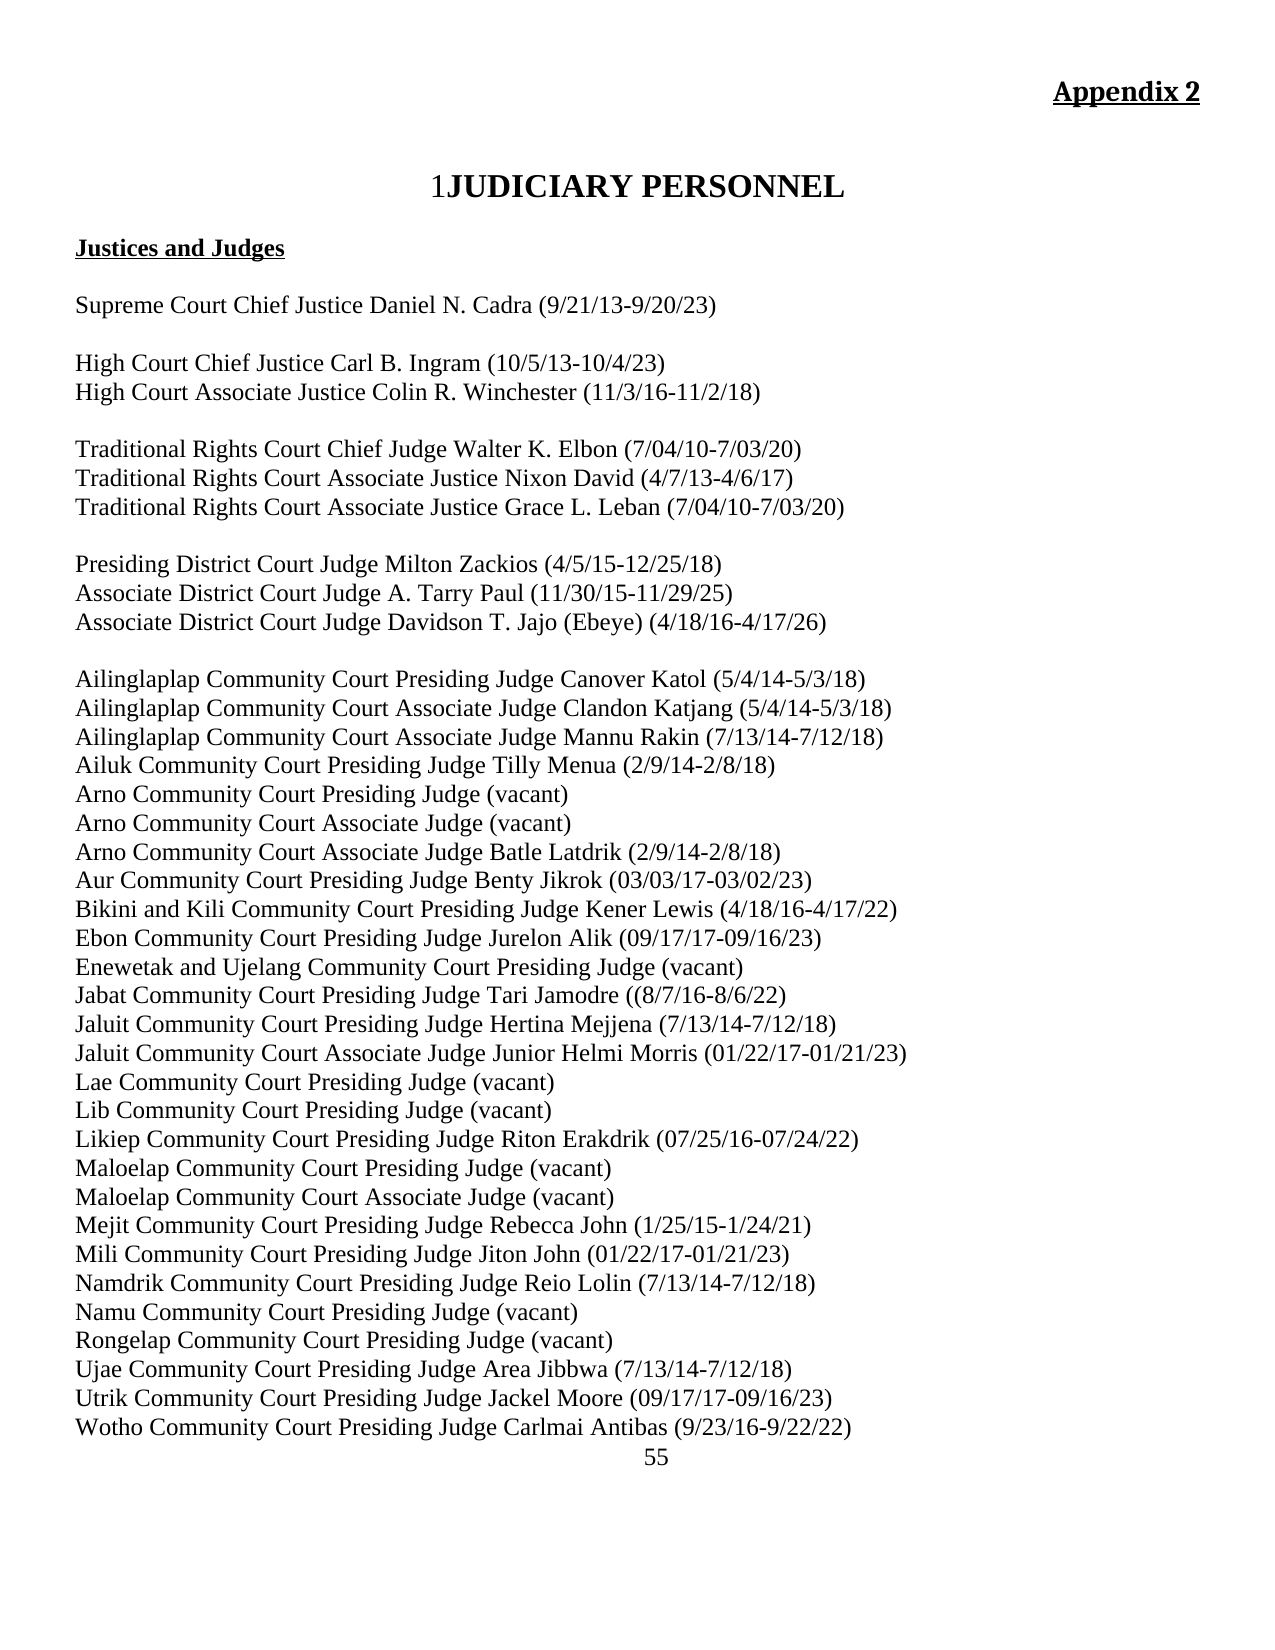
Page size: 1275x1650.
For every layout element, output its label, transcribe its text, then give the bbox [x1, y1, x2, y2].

text Jaluit Community Court Presiding Judge Hertina Mejjena (7/13/14-7/12/18) [75, 1009, 1200, 1038]
text Lib Community Court Presiding Judge (vacant) [75, 1096, 1200, 1124]
text Ailinglaplap Community Court Associate Judge Mannu Rakin (7/13/14-7/12/18) [75, 722, 1200, 751]
text Enewetak and Ujelang Community Court Presiding Judge (vacant) [75, 952, 1200, 981]
text Likiep Community Court Presiding Judge Riton Erakdrik (07/25/16-07/24/22) [75, 1124, 1200, 1153]
text Mili Community Court Presiding Judge Jiton John (01/22/17-01/21/23) [75, 1239, 1200, 1268]
text Wotho Community Court Presiding Judge Carlmai Antibas (9/23/16-9/22/22) [75, 1412, 1200, 1441]
text Justices and Judges [75, 233, 1200, 262]
text Arno Community Court Associate Judge (vacant) [75, 808, 1200, 837]
text Associate District Court Judge Davidson T. Jajo (Ebeye) (4/18/16-4/17/26) [75, 607, 1200, 636]
text Namdrik Community Court Presiding Judge Reio Lolin (7/13/14-7/12/18) [75, 1268, 1200, 1297]
text JUDICIARY PERSONNEL [75, 166, 1200, 204]
text Utrik Community Court Presiding Judge Jackel Moore (09/17/17-09/16/23) [75, 1383, 1200, 1412]
text Traditional Rights Court Associate Justice Nixon David (4/7/13-4/6/17) [75, 463, 1200, 492]
text Associate District Court Judge A. Tarry Paul (11/30/15-11/29/25) [75, 578, 1200, 607]
text High Court Associate Justice Colin R. Winchester (11/3/16-11/2/18) [75, 377, 1200, 406]
text Ebon Community Court Presiding Judge Jurelon Alik (09/17/17-09/16/23) [75, 923, 1200, 952]
text Mejit Community Court Presiding Judge Rebecca John (1/25/15-1/24/21) [75, 1211, 1200, 1239]
text Aur Community Court Presiding Judge Benty Jikrok (03/03/17-03/02/23) [75, 866, 1200, 894]
text Lae Community Court Presiding Judge (vacant) [75, 1067, 1200, 1096]
text Maloelap Community Court Presiding Judge (vacant) [75, 1153, 1200, 1182]
text Ailinglaplap Community Court Presiding Judge Canover Katol (5/4/14-5/3/18) [75, 664, 1200, 693]
text Ujae Community Court Presiding Judge Area Jibbwa (7/13/14-7/12/18) [75, 1354, 1200, 1383]
text Supreme Court Chief Justice Daniel N. Cadra (9/21/13-9/20/23) [75, 291, 1200, 319]
text Arno Community Court Associate Judge Batle Latdrik (2/9/14-2/8/18) [75, 837, 1200, 866]
text Namu Community Court Presiding Judge (vacant) [75, 1297, 1200, 1326]
text Jaluit Community Court Associate Judge Junior Helmi Morris (01/22/17-01/21/23) [75, 1038, 1200, 1067]
text Maloelap Community Court Associate Judge (vacant) [75, 1182, 1200, 1211]
text Presiding District Court Judge Milton Zackios (4/5/15-12/25/18) [75, 549, 1200, 578]
text Arno Community Court Presiding Judge (vacant) [75, 779, 1200, 808]
text High Court Chief Justice Carl B. Ingram (10/5/13-10/4/23) [75, 348, 1200, 377]
text Traditional Rights Court Chief Judge Walter K. Elbon (7/04/10-7/03/20) [75, 434, 1200, 463]
text Rongelap Community Court Presiding Judge (vacant) [75, 1326, 1200, 1354]
text Ailinglaplap Community Court Associate Judge Clandon Katjang (5/4/14-5/3/18) [75, 693, 1200, 722]
subtitle Appendix 2 [75, 75, 1200, 108]
text Traditional Rights Court Associate Justice Grace L. Leban (7/04/10-7/03/20) [75, 492, 1200, 521]
text Jabat Community Court Presiding Judge Tari Jamodre ((8/7/16-8/6/22) [75, 981, 1200, 1009]
text Bikini and Kili Community Court Presiding Judge Kener Lewis (4/18/16-4/17/22) [75, 894, 1200, 923]
text Ailuk Community Court Presiding Judge Tilly Menua (2/9/14-2/8/18) [75, 751, 1200, 779]
